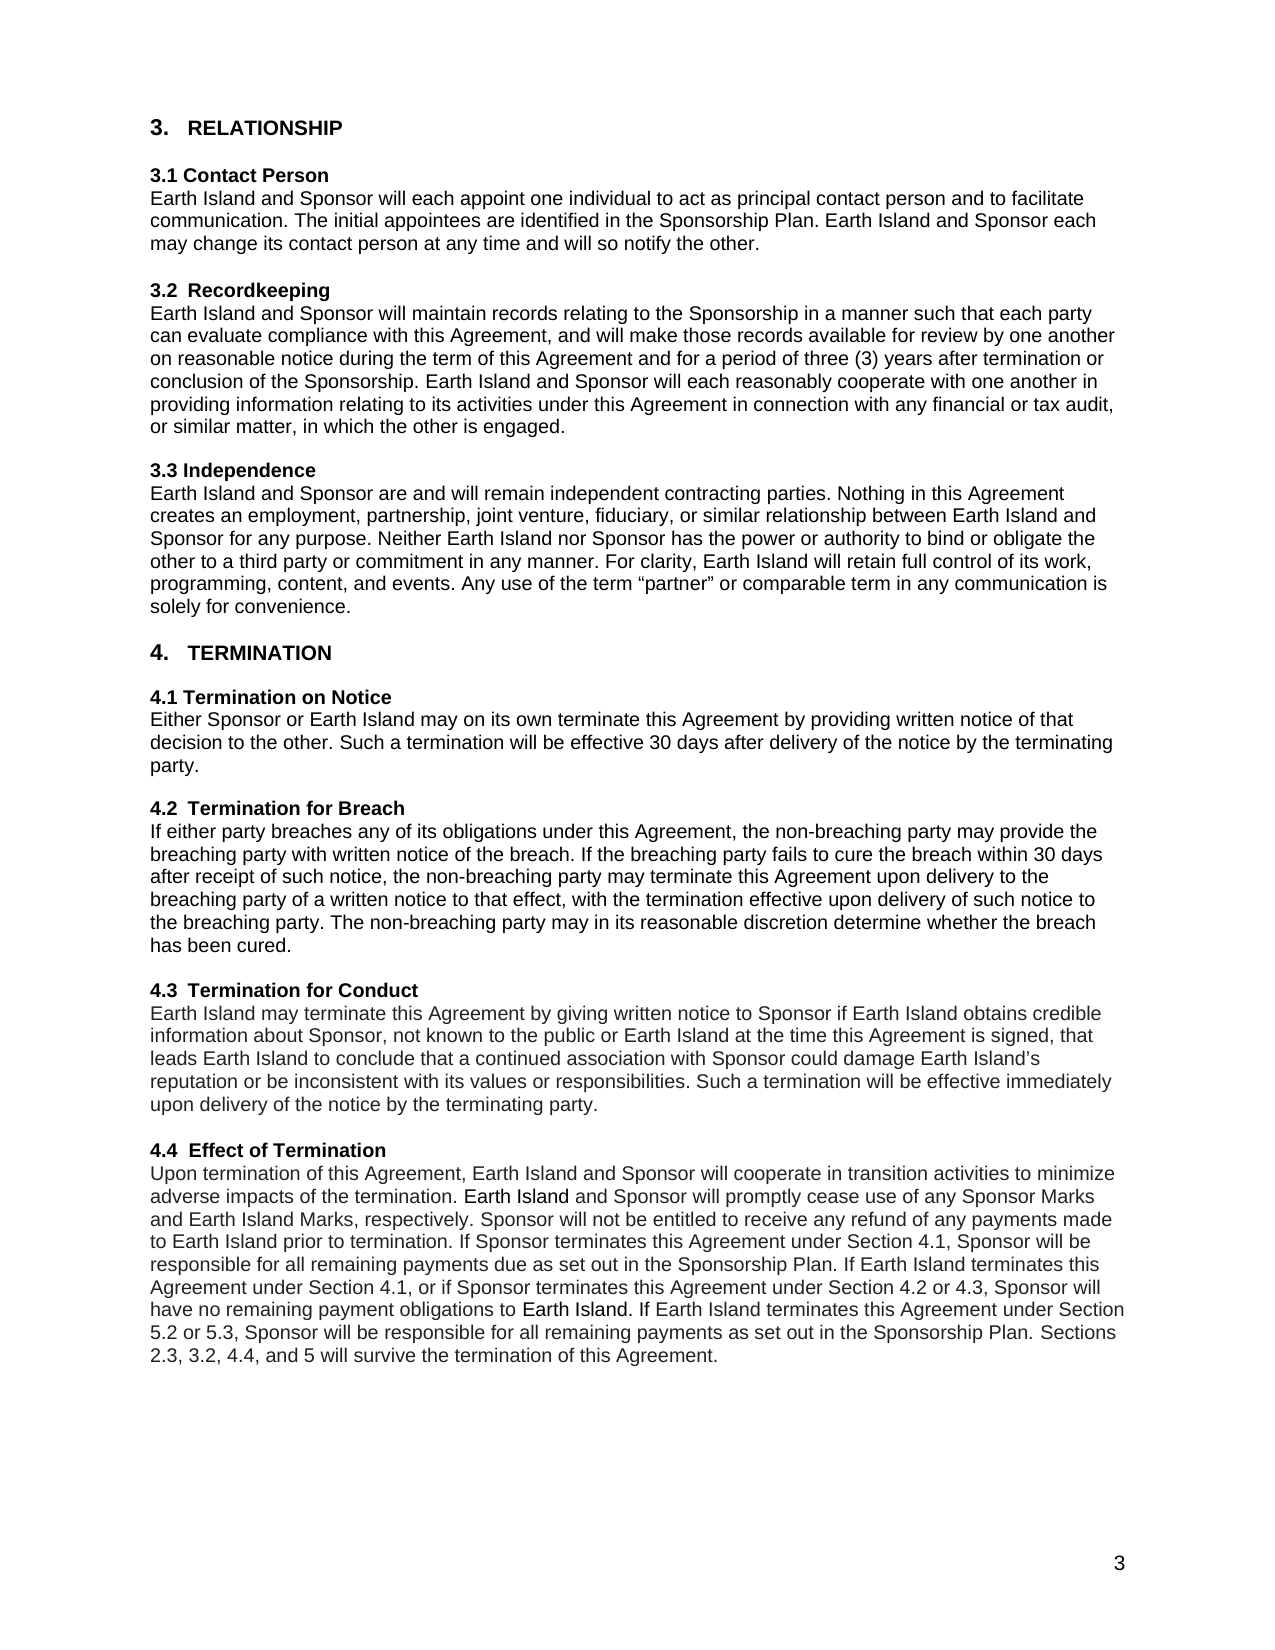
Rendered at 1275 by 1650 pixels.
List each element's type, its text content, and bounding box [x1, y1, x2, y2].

subtitle Termination for Breach [150, 797, 1125, 820]
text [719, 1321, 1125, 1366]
subtitle Recordkeeping [150, 279, 1125, 302]
subtitle Termination for Conduct [150, 979, 1125, 1002]
subtitle 4.1 Termination on Notice [150, 686, 1125, 708]
text Upon termination of this Agreement, Earth Island and Sponsor will cooperate in transition activities to minimize adverse impacts of the termination. Earth Island and Sponsor will promptly cease use of any Sponsor Marks and Earth Island Marks, respectively. Sponsor will not be entitled to receive any refund of any payments made to Earth Island prior to termination. If Sponsor terminates this Agreement under Section 4.1, Sponsor will be responsible for all remaining payments due as set out in the Sponsorship Plan. If Earth Island terminates this Agreement under Section 4.1, or if Sponsor terminates this Agreement under Section 4.2 or 4.3, Sponsor will have no remaining payment obligations to Earth Island. If Earth Island terminates this Agreement under Section 5.2 or 5.3, Sponsor will be responsible for all remaining payments as set out in the Sponsorship Plan. Sections 2.3, 3.2, 4.4, and 5 will survive the termination of this Agreement. [150, 1162, 1125, 1298]
subtitle RELATIONSHIP [150, 113, 1125, 164]
text Earth Island may terminate this Agreement by giving written notice to Sponsor if Earth Island obtains credible information about Sponsor, not known to the public or Earth Island at the time this Agreement is signed, that leads Earth Island to conclude that a continued association with Sponsor could damage Earth Island’s reputation or be inconsistent with its values or responsibilities. Such a termination will be effective immediately upon delivery of the notice by the terminating party. [150, 1002, 1125, 1115]
text Earth Island and Sponsor are and will remain independent contracting parties. Nothing in this Agreement creates an employment, partnership, joint venture, fiduciary, or similar relationship between Earth Island and Sponsor for any purpose. Neither Earth Island nor Sponsor has the power or authority to bind or obligate the other to a third party or commitment in any manner. For clarity, Earth Island will retain full control of its work, programming, content, and events. Any use of the term “partner” or comparable term in any communication is solely for convenience. [150, 481, 1125, 618]
text Earth Island and Sponsor will each appoint one individual to act as principal contact person and to facilitate communication. The initial appointees are identified in the Sponsorship Plan. Earth Island and Sponsor each may change its contact person at any time and will so notify the other. [150, 187, 1125, 255]
text If either party breaches any of its obligations under this Agreement, the non-breaching party may provide the breaching party with written notice of the breach. If the breaching party fails to cure the breach within 30 days after receipt of such notice, the non-breaching party may terminate this Agreement upon delivery to the breaching party of a written notice to that effect, with the termination effective upon delivery of such notice to the breaching party. The non-breaching party may in its reasonable discretion determine whether the breach has been cured. [150, 820, 1125, 956]
text Either Sponsor or Earth Island may on its own terminate this Agreement by providing written notice of that decision to the other. Such a termination will be effective 30 days after delivery of the notice by the terminating party. [150, 708, 1125, 776]
subtitle TERMINATION [150, 638, 1125, 665]
subtitle 3.3 Independence [150, 459, 1125, 481]
text Earth Island and Sponsor will maintain records relating to the Sponsorship in a manner such that each party can evaluate compliance with this Agreement, and will make those records available for review by one another on reasonable notice during the term of this Agreement and for a period of three (3) years after termination or conclusion of the Sponsorship. Earth Island and Sponsor will each reasonably cooperate with one another in providing information relating to its activities under this Agreement in connection with any financial or tax audit, or similar matter, in which the other is engaged. [150, 302, 1125, 438]
text 3.1 Contact Person [150, 164, 1125, 187]
subtitle 4.4 Effect of Termination [150, 1139, 1125, 1162]
